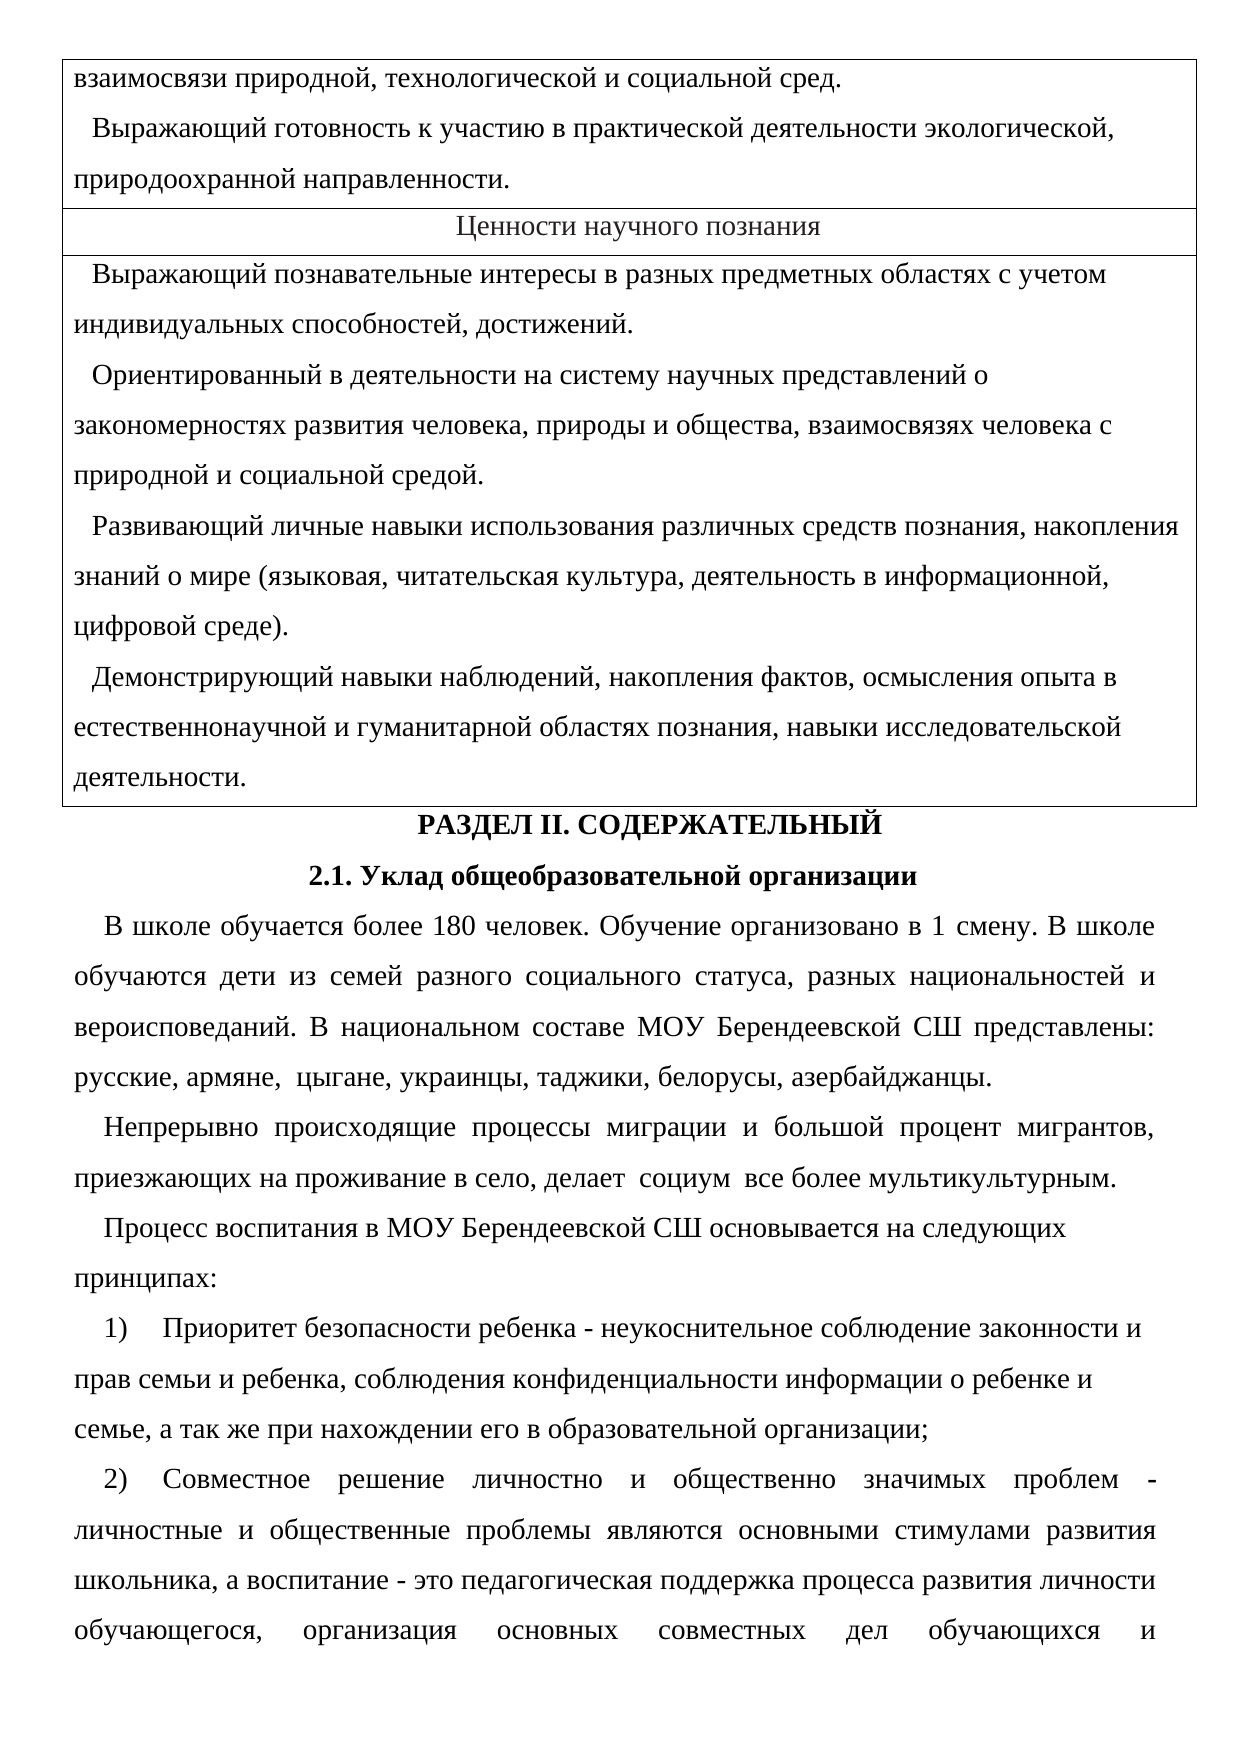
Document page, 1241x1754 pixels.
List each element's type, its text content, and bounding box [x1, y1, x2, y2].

subtitle 2.1. Уклад общеобразовательной организации [74, 858, 1152, 891]
text Непрерывно происходящие процессы миграции и большой процент мигрантов, приезжающих на проживание в село, делает социум все более мультикультурным. [74, 1109, 1155, 1193]
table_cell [63, 60, 1196, 207]
text Процесс воспитания в МОУ Берендеевской СШ основывается на следующих принципах: [74, 1210, 1157, 1294]
list Приоритет безопасности ребенка - неукоснительное соблюдение законности и прав семьи и ребенка, соблюдения конфиденциальности информации о ребенке и семье, а так же при нахождении его в образовательной организации; [74, 1311, 1157, 1445]
table_cell Ценности научного познания [63, 209, 1196, 255]
text В школе обучается более 180 человек. Обучение организовано в 1 смену. В школе обучаются дети из семей разного социального статуса, разных национальностей и вероисповеданий. В национальном составе МОУ Берендеевской СШ представлены: русские, армяне, цыгане, украинцы, таджики, белорусы, азербайджанцы. [74, 908, 1155, 1093]
table_cell Выражающий познавательные интересы в разных предметных областях с учетом индивидуальных способностей, достижений. Ориентированный в деятельности на систему научных представлений о закономерностях развития человека, природы и общества, взаимосвязях человека с природной и социальной средой. Развивающий личные навыки использования различных средств познания, накопления знаний о мире (языковая, читательская культура, деятельность в информационной, цифровой среде). Демонстрирующий навыки наблюдений, накопления фактов, осмысления опыта в естественнонаучной и гуманитарной областях познания, навыки исследовательской деятельности. [63, 256, 1196, 806]
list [74, 1462, 1157, 1646]
text РАЗДЕЛ II. СОДЕРЖАТЕЛЬНЫЙ [74, 807, 1152, 841]
